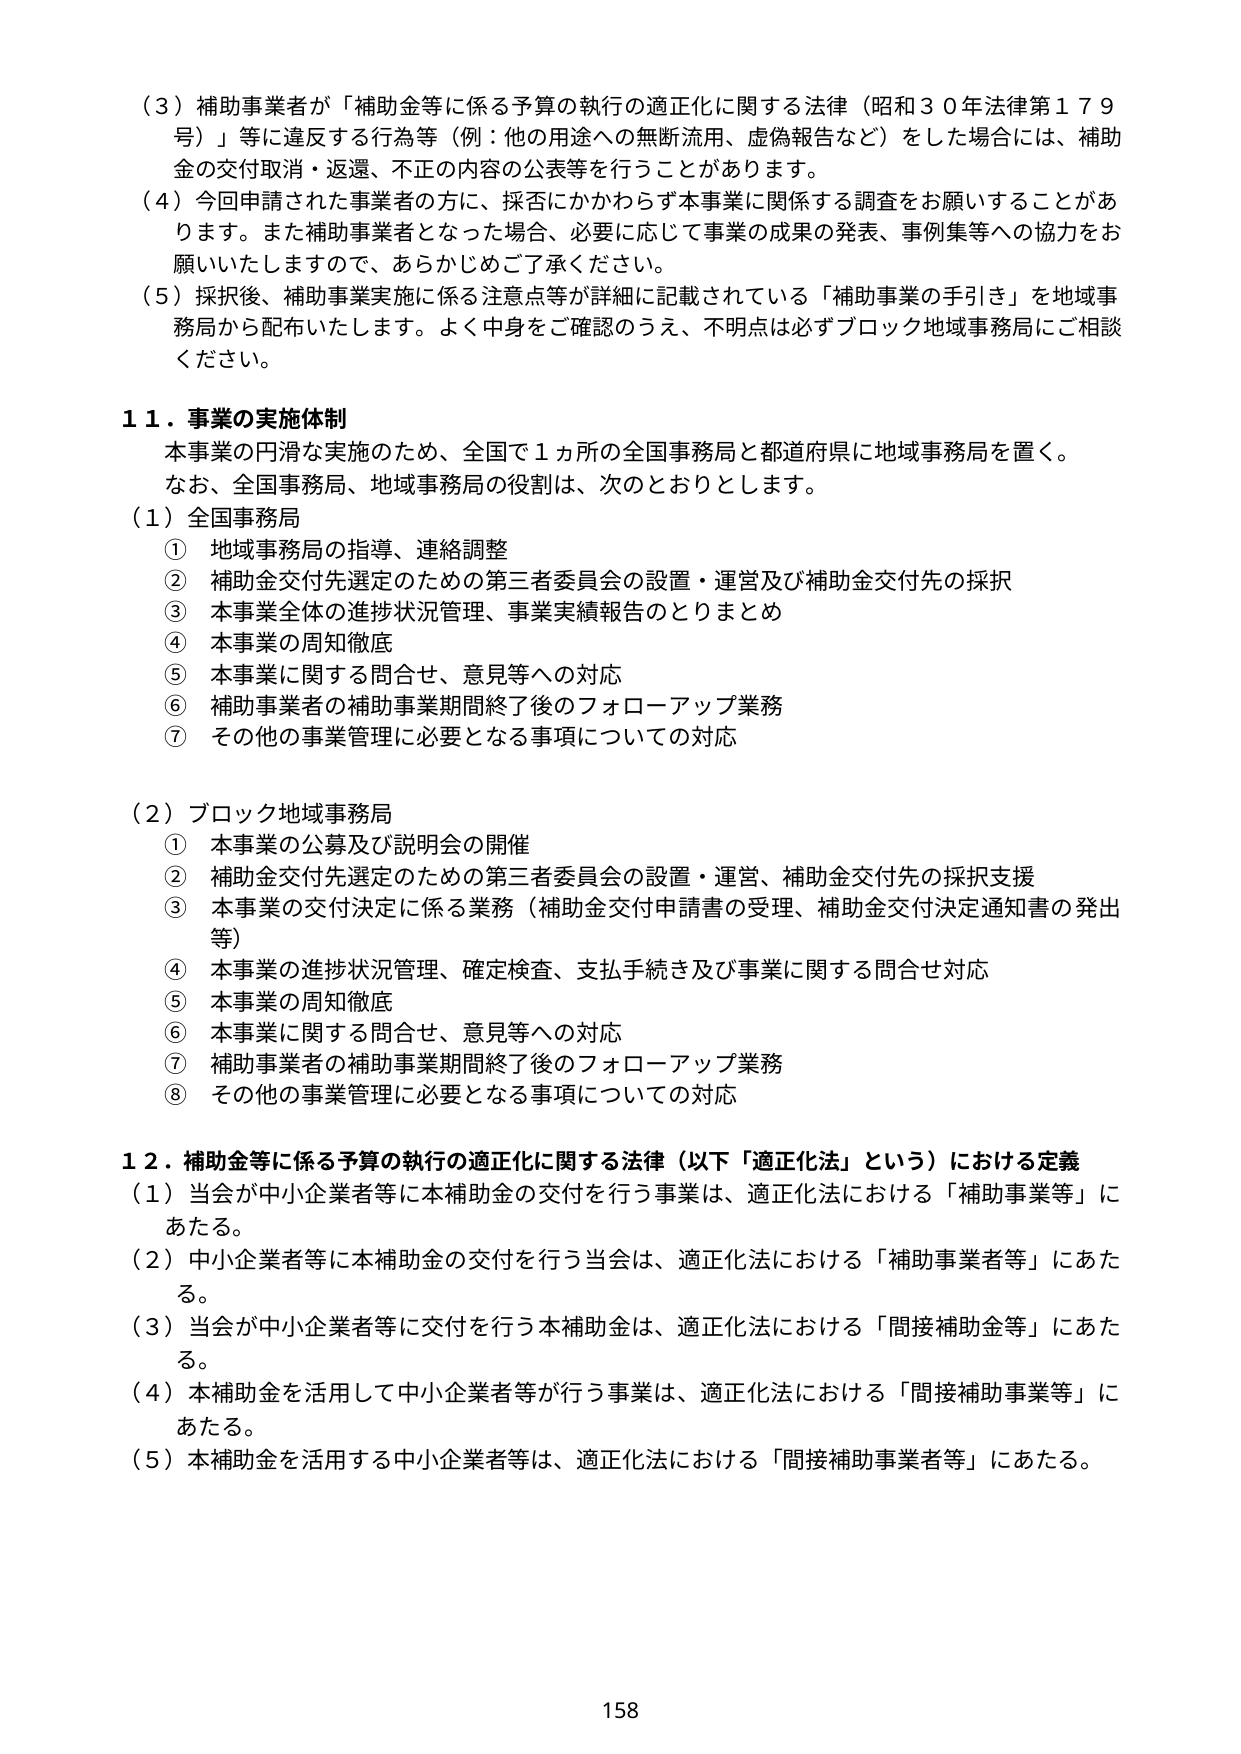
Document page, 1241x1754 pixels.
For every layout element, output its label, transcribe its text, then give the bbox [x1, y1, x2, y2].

text ⑥ 本事業に関する問合せ、意見等への対応 [118, 1016, 1122, 1047]
text （２）ブロック地域事務局 [118, 796, 1122, 829]
text ⑦ その他の事業管理に必要となる事項についての対応 [118, 721, 1122, 752]
text ② 補助金交付先選定のための第三者委員会の設置・運営、補助金交付先の採択支援 [118, 860, 1122, 891]
text なお、全国事務局、地域事務局の役割は、次のとおりとします。 [118, 467, 1122, 500]
text ④ 本事業の進捗状況管理、確定検査、支払手続き及び事業に関する問合せ対応 [118, 954, 1122, 985]
text １１．事業の実施体制 [118, 402, 1122, 433]
text １２．補助金等に係る予算の執行の適正化に関する法律（以下「適正化法」という）における定義 [118, 1144, 1122, 1176]
text ① 本事業の公募及び説明会の開催 [118, 829, 1122, 860]
text （３）当会が中小企業者等に交付を行う本補助金は、適正化法における「間接補助金等」にあたる。 [118, 1309, 1122, 1375]
text （３）補助事業者が「補助金等に係る予算の執行の適正化に関する法律（昭和３０年法律第１７９号）」等に違反する行為等（例：他の用途への無断流用、虚偽報告など）をした場合には、補助金の交付取消・返還、不正の内容の公表等を行うことがあります。 [129, 89, 1122, 184]
text ① 地域事務局の指導、連絡調整 [118, 533, 1122, 564]
text ⑤ 本事業に関する問合せ、意見等への対応 [118, 658, 1122, 689]
text ⑦ 補助事業者の補助事業期間終了後のフォローアップ業務 [118, 1047, 1122, 1079]
text 本事業の円滑な実施のため、全国で１ヵ所の全国事務局と都道府県に地域事務局を置く。 [118, 433, 1122, 467]
text ⑥ 補助事業者の補助事業期間終了後のフォローアップ業務 [118, 689, 1122, 721]
text （１）当会が中小企業者等に本補助金の交付を行う事業は、適正化法における「補助事業等」にあたる。 [118, 1176, 1122, 1242]
text ③ 本事業全体の進捗状況管理、事業実績報告のとりまとめ [118, 596, 1122, 627]
text （４）本補助金を活用して中小企業者等が行う事業は、適正化法における「間接補助事業等」にあたる。 [118, 1375, 1122, 1442]
text （１）全国事務局 [118, 500, 1122, 533]
text （２）中小企業者等に本補助金の交付を行う当会は、適正化法における「補助事業者等」にあたる。 [118, 1242, 1122, 1309]
text ④ 本事業の周知徹底 [118, 627, 1122, 658]
text ⑤ 本事業の周知徹底 [118, 985, 1122, 1016]
text ③ 本事業の交付決定に係る業務（補助金交付申請書の受理、補助金交付決定通知書の発出等） [118, 891, 1122, 954]
text （５）本補助金を活用する中小企業者等は、適正化法における「間接補助事業者等」にあたる。 [118, 1442, 1122, 1475]
text ② 補助金交付先選定のための第三者委員会の設置・運営及び補助金交付先の採択 [118, 564, 1122, 596]
text ⑧ その他の事業管理に必要となる事項についての対応 [118, 1079, 1122, 1110]
text （５）採択後、補助事業実施に係る注意点等が詳細に記載されている「補助事業の手引き」を地域事務局から配布いたします。よく中身をご確認のうえ、不明点は必ずブロック地域事務局にご相談ください。 [129, 279, 1122, 374]
text （４）今回申請された事業者の方に、採否にかかわらず本事業に関係する調査をお願いすることがあります。また補助事業者となった場合、必要に応じて事業の成果の発表、事例集等への協力をお願いいたしますので、あらかじめご了承ください。 [129, 184, 1122, 279]
